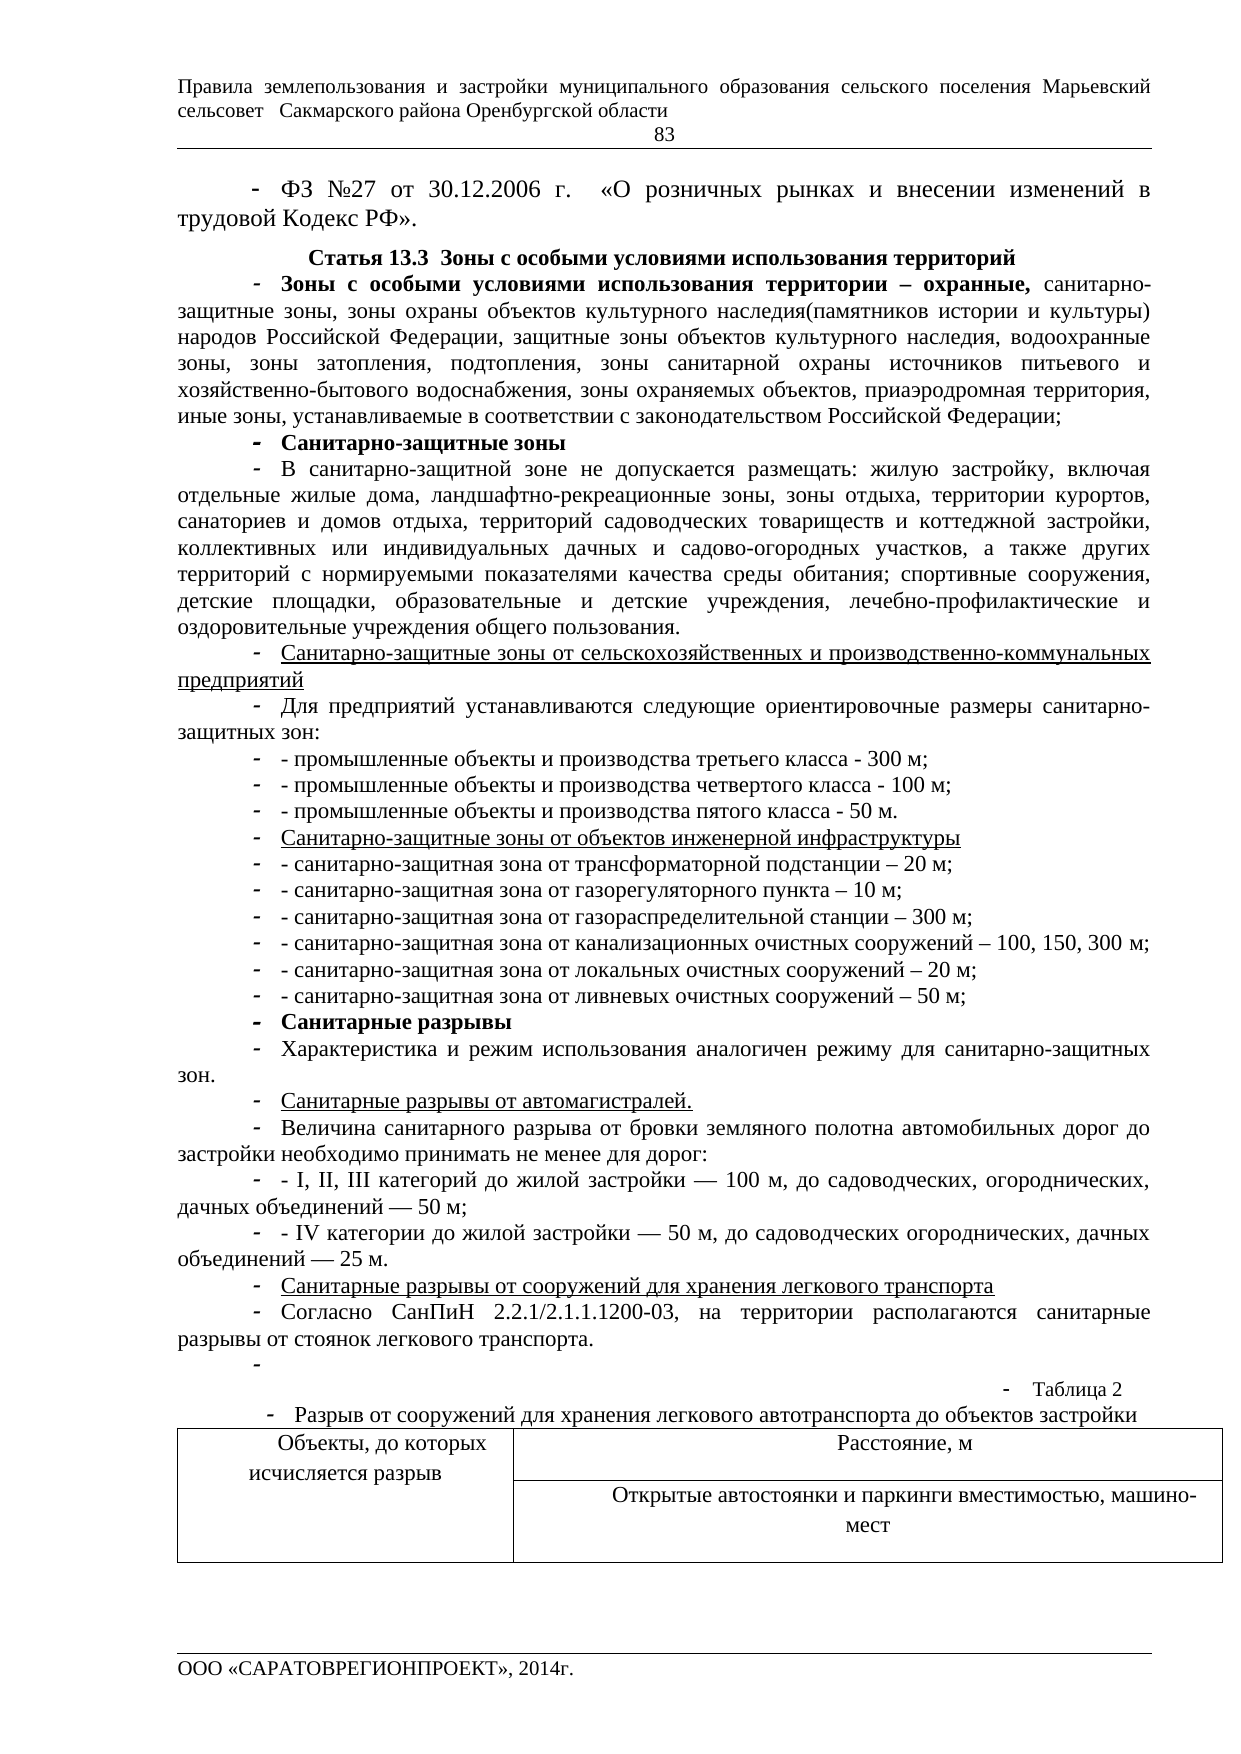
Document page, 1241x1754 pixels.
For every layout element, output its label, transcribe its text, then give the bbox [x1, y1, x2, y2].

list Санитарно-защитные зоны [177, 428, 1152, 455]
list В санитарно-защитной зоне не допускается размещать: жилую застройку, включая отдельные жилые дома, ландшафтно-рекреационные зоны, зоны отдыха, территории курортов, санаториев и домов отдыха, территорий садоводческих товариществ и коттеджной застройки, коллективных или индивидуальных дачных и садово-огородных участков, а также других территорий с нормируемыми показателями качества среды обитания; спортивные сооружения, детские площадки, образовательные и детские учреждения, лечебно-профилактические и оздоровительные учреждения общего пользования. [177, 455, 1152, 639]
list - санитарно-защитная зона от трансформаторной подстанции – 20 м; [177, 850, 1152, 877]
list Санитарно-защитные зоны от объектов инженерной инфраструктуры [177, 824, 1152, 850]
list - промышленные объекты и производства четвертого класса - 100 м; [177, 771, 1152, 797]
list - санитарно-защитная зона от канализационных очистных сооружений – 100, 150, 300 м; [177, 929, 1152, 956]
table_header Объекты, до которых исчисляется разрыв [178, 1429, 513, 1562]
table_header Расстояние, м [514, 1429, 1222, 1480]
list ФЗ №27 от 30.12.2006 г. «О розничных рынках и внесении изменений в трудовой Кодекс РФ». [177, 174, 1152, 232]
list Санитарные разрывы от сооружений для хранения легкового транспорта [177, 1272, 1152, 1298]
list Величина санитарного разрыва от бровки земляного полотна автомобильных дорог до застройки необходимо принимать не менее для дорог: [177, 1114, 1152, 1166]
list Санитарные разрывы от автомагистралей. [177, 1087, 1152, 1114]
list Согласно СанПиН 2.2.1/2.1.1.1200-03, на территории располагаются санитарные разрывы от стоянок легкового транспорта. [177, 1298, 1152, 1351]
list Характеристика и режим использования аналогичен режиму для санитарно-защитных зон. [177, 1035, 1152, 1087]
list - санитарно-защитная зона от газораспределительной станции – 300 м; [177, 903, 1152, 929]
list - IV категории до жилой застройки — 50 м, до садоводческих огороднических, дачных объединений — 25 м. [177, 1219, 1152, 1272]
list Для предприятий устанавливаются следующие ориентировочные размеры санитарно-защитных зон: [177, 692, 1152, 745]
table_cell Открытые автостоянки и паркинги вместимостью, машино-мест [514, 1481, 1222, 1562]
list Статья 13.3 Зоны с особыми условиями использования территорий [251, 244, 1152, 270]
list Таблица 2 [177, 1377, 1122, 1401]
list - санитарно-защитная зона от ливневых очистных сооружений – 50 м; [177, 982, 1152, 1008]
list - промышленные объекты и производства пятого класса - 50 м. [177, 797, 1152, 824]
list - промышленные объекты и производства третьего класса - 300 м; [177, 745, 1152, 771]
list - I, II, III категорий до жилой застройки — 100 м, до садоводческих, огороднических, дачных объединений — 50 м; [177, 1166, 1152, 1219]
list - санитарно-защитная зона от газорегуляторного пункта – 10 м; [177, 877, 1152, 903]
list - санитарно-защитная зона от локальных очистных сооружений – 20 м; [177, 956, 1152, 982]
list Санитарно-защитные зоны от сельскохозяйственных и производственно-коммунальных предприятий [177, 639, 1152, 692]
list Разрыв от сооружений для хранения легкового автотранспорта до объектов застройки [177, 1401, 1152, 1428]
list Санитарные разрывы [177, 1008, 1152, 1035]
list Зоны с особыми условиями использования территории – охранные, санитарно-защитные зоны, зоны охраны объектов культурного наследия(памятников истории и культуры) народов Российской Федерации, защитные зоны объектов культурного наследия, водоохранные зоны, зоны затопления, подтопления, зоны санитарной охраны источников питьевого и хозяйственно-бытового водоснабжения, зоны охраняемых объектов, приаэродромная территория, иные зоны, устанавливаемые в соответствии с законодательством Российской Федерации; [177, 270, 1152, 428]
